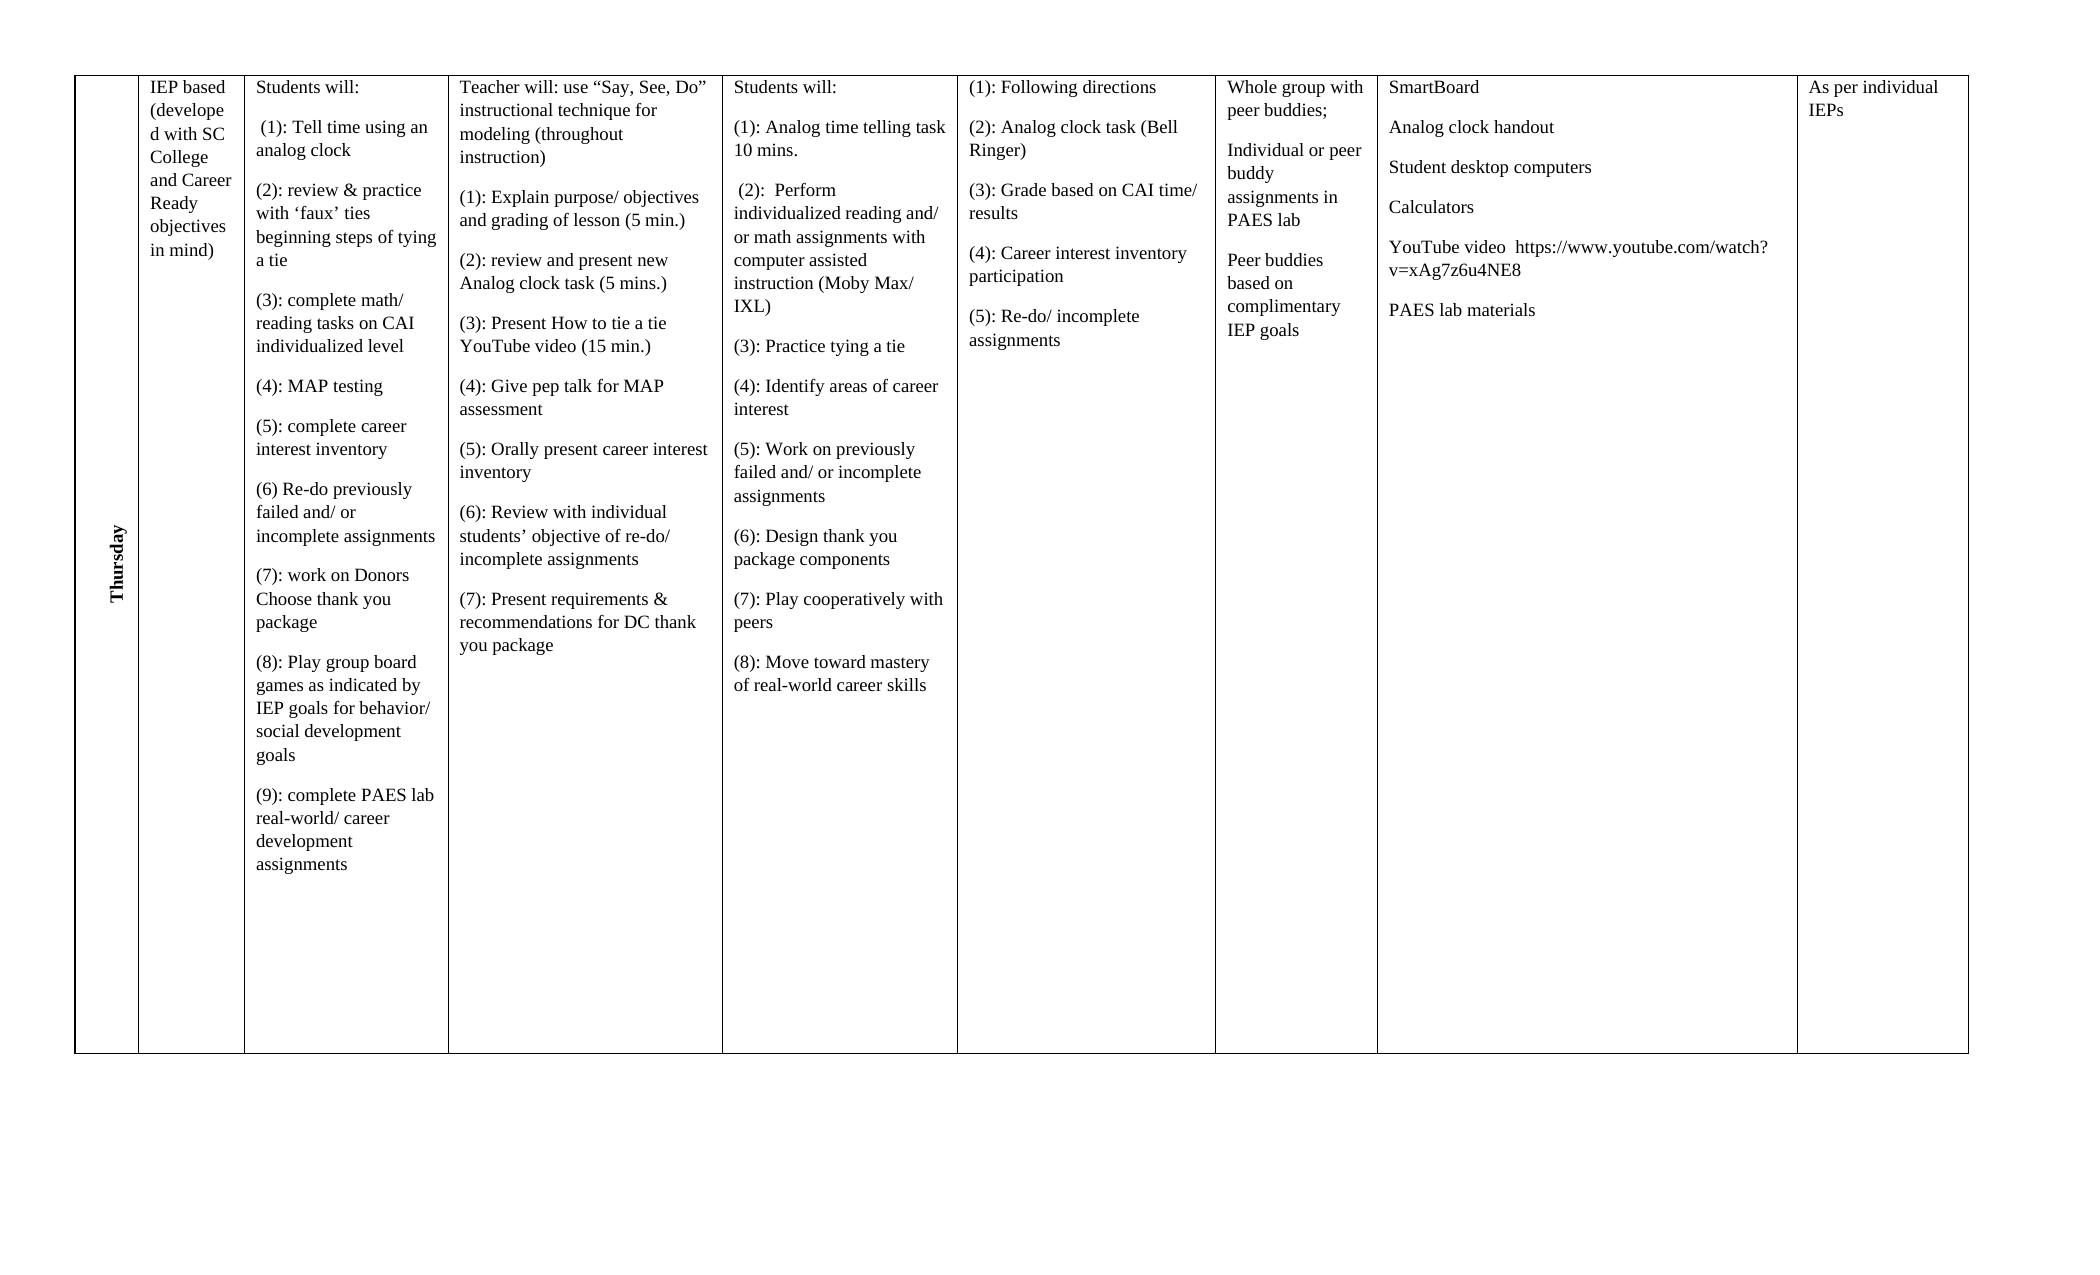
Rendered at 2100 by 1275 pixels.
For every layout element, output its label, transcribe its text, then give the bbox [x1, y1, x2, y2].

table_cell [958, 76, 1215, 1053]
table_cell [723, 76, 957, 1053]
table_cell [449, 76, 722, 1053]
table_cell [139, 76, 244, 1053]
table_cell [1798, 76, 1968, 1053]
table_cell Thursday [76, 76, 138, 1053]
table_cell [1216, 76, 1377, 1053]
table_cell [245, 76, 448, 1053]
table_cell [1378, 76, 1797, 1053]
